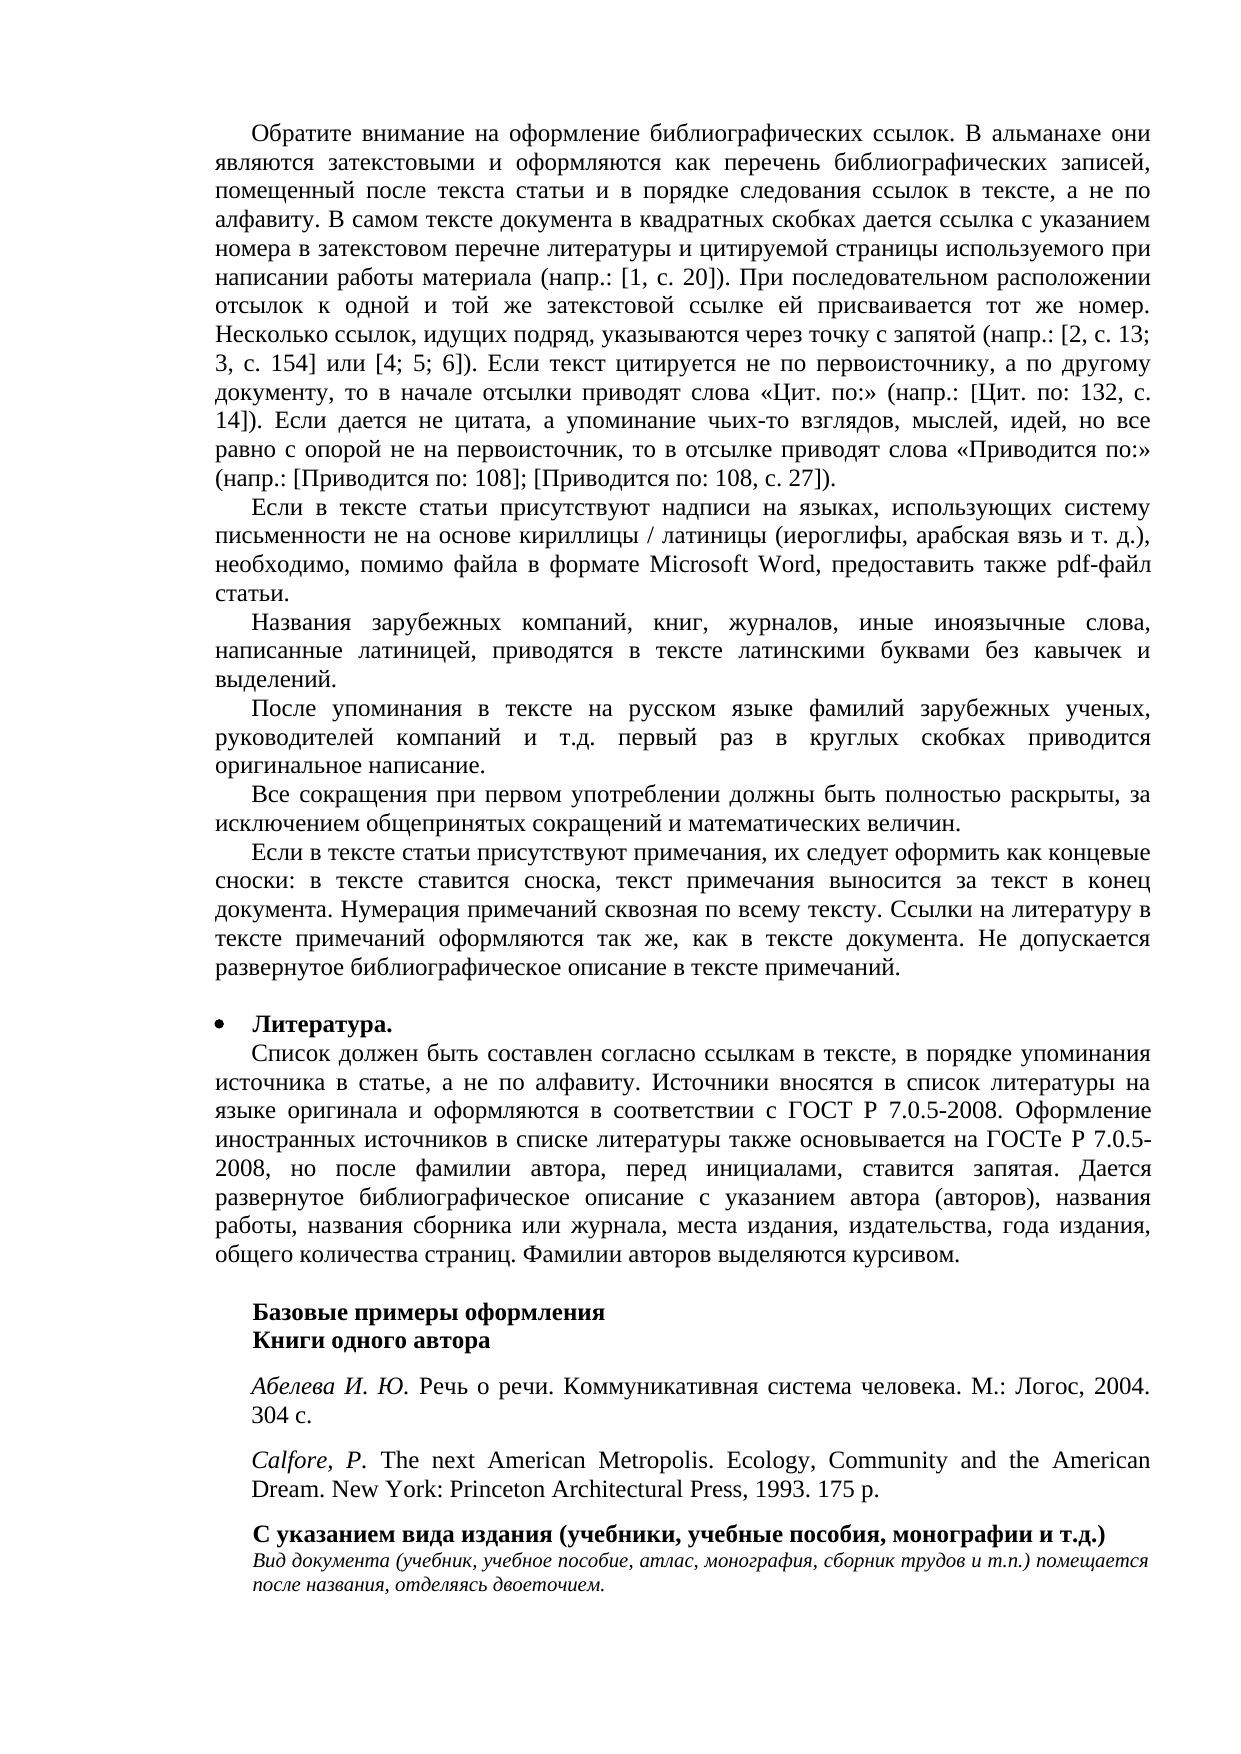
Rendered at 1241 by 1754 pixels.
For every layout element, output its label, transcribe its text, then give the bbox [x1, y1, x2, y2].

text Обратите внимание на оформление библиографических ссылок. В альманахе они являются затекстовыми и оформляются как перечень библиографических записей, помещенный после текста статьи и в порядке следования ссылок в тексте, а не по алфавиту. В самом тексте документа в квадратных скобках дается ссылка с указанием номера в затекстовом перечне литературы и цитируемой страницы используемого при написании работы материала (напр.: [1, с. 20]). При последовательном расположении отсылок к одной и той же затекстовой ссылке ей присваивается тот же номер. Несколько ссылок, идущих подряд, указываются через точку с запятой (напр.: [2, c. 13; 3, c. 154] или [4; 5; 6]). Если текст цитируется не по первоисточнику, а по другому документу, то в начале отсылки приводят слова «Цит. по:» (напр.: [Цит. по: 132, с. 14]). Если дается не цитата, а упоминание чьих-то взглядов, мыслей, идей, но все равно с опорой не на первоисточник, то в отсылке приводят слова «Приводится по:» (напр.: [Приводится по: 108]; [Приводится по: 108, с. 27]). [215, 118, 1152, 492]
text Если в тексте статьи присутствуют надписи на языках, использующих систему письменности не на основе кириллицы / латиницы (иероглифы, арабская вязь и т. д.), необходимо, помимо файла в формате Microsoft Word, предоставить также pdf-файл статьи. [215, 492, 1152, 607]
text После упоминания в тексте на русском языке фамилий зарубежных ученых, руководителей компаний и т.д. первый раз в круглых скобках приводится оригинальное написание. [215, 693, 1152, 779]
text Абелева И. Ю. Речь о речи. Коммуникативная система человека. М.: Логос, 2004. 304 с. [251, 1371, 1152, 1428]
list Литература. [215, 1009, 1152, 1038]
text Если в тексте статьи присутствуют примечания, их следует оформить как концевые сноски: в тексте ставится сноска, текст примечания выносится за текст в конец документа. Нумерация примечаний сквозная по всему тексту. Ссылки на литературу в тексте примечаний оформляются так же, как в тексте документа. Не допускается развернутое библиографическое описание в тексте примечаний. [215, 837, 1152, 981]
text Названия зарубежных компаний, книг, журналов, иные иноязычные слова, написанные латиницей, приводятся в тексте латинскими буквами без кавычек и выделений. [215, 607, 1152, 693]
list Книги одного автора [252, 1326, 1152, 1354]
text Calfore, P. The next American Metropolis. Ecology, Community and the American Dream. New York: Princeton Architectural Press, 1993. 175 р. [251, 1445, 1152, 1503]
list Базовые примеры оформления [252, 1297, 1152, 1326]
text Все сокращения при первом употреблении должны быть полностью раскрыты, за исключением общепринятых сокращений и математических величин. [215, 779, 1152, 837]
list Вид документа (учебник, учебное пособие, атлас, монография, сборник трудов и т.п.) помещается после названия, отделяясь двоеточием. [252, 1548, 1152, 1596]
list С указанием вида издания (учебники, учебные пособия, монографии и т.д.) [252, 1519, 1152, 1548]
list Список должен быть составлен согласно ссылкам в тексте, в порядке упоминания источника в статье, а не по алфавиту. Источники вносятся в список литературы на языке оригинала и оформляются в соответствии с ГОСТ Р 7.0.5-2008. Оформление иностранных источников в списке литературы также основывается на ГОСТе Р 7.0.5-2008, но после фамилии автора, перед инициалами, ставится запятая. Дается развернутое библиографическое описание с указанием автора (авторов), названия работы, названия сборника или журнала, места издания, издательства, года издания, общего количества страниц. Фамилии авторов выделяются курсивом. [215, 1038, 1152, 1268]
